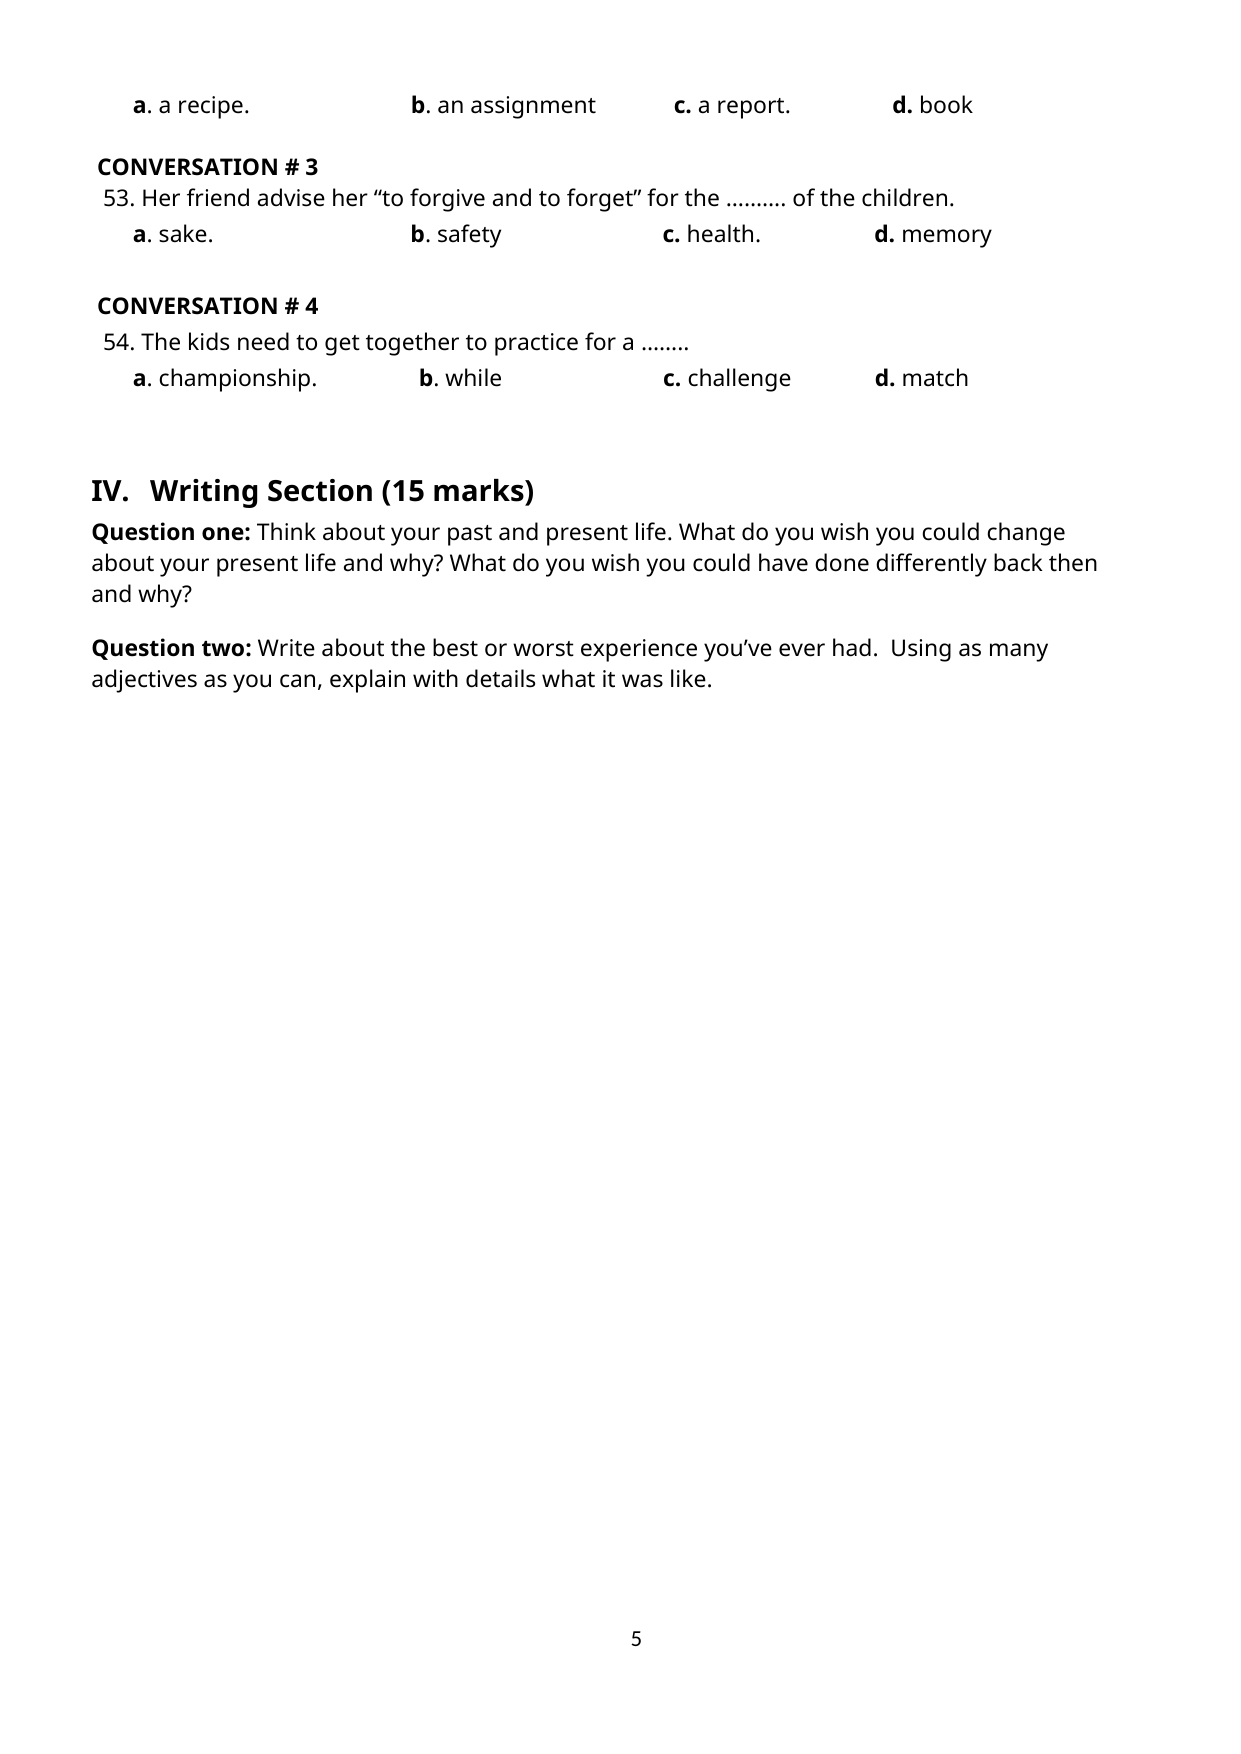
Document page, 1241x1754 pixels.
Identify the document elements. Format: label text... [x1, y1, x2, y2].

text 53. Her friend advise her “to forgive and to forget” for the ………. of the children. [91, 182, 1122, 214]
text a. championship. b. while c. challenge d. match [91, 362, 1122, 393]
text a. sake. b. safety c. health. d. memory [91, 218, 1122, 249]
list Writing Section (15 marks) [91, 470, 1122, 509]
text CONVERSATION # 4 [91, 290, 1122, 321]
text Question one: Think about your past and present life. What do you wish you could change about your present life and why? What do you wish you could have done differently back then and why? [91, 516, 1122, 609]
text a. a recipe. b. an assignment c. a report. d. book [91, 89, 1122, 120]
text Question two: Write about the best or worst experience you’ve ever had. Using as many adjectives as you can, explain with details what it was like. [91, 632, 1122, 694]
text 54. The kids need to get together to practice for a …….. [91, 326, 1122, 357]
text CONVERSATION # 3 [91, 151, 1122, 182]
